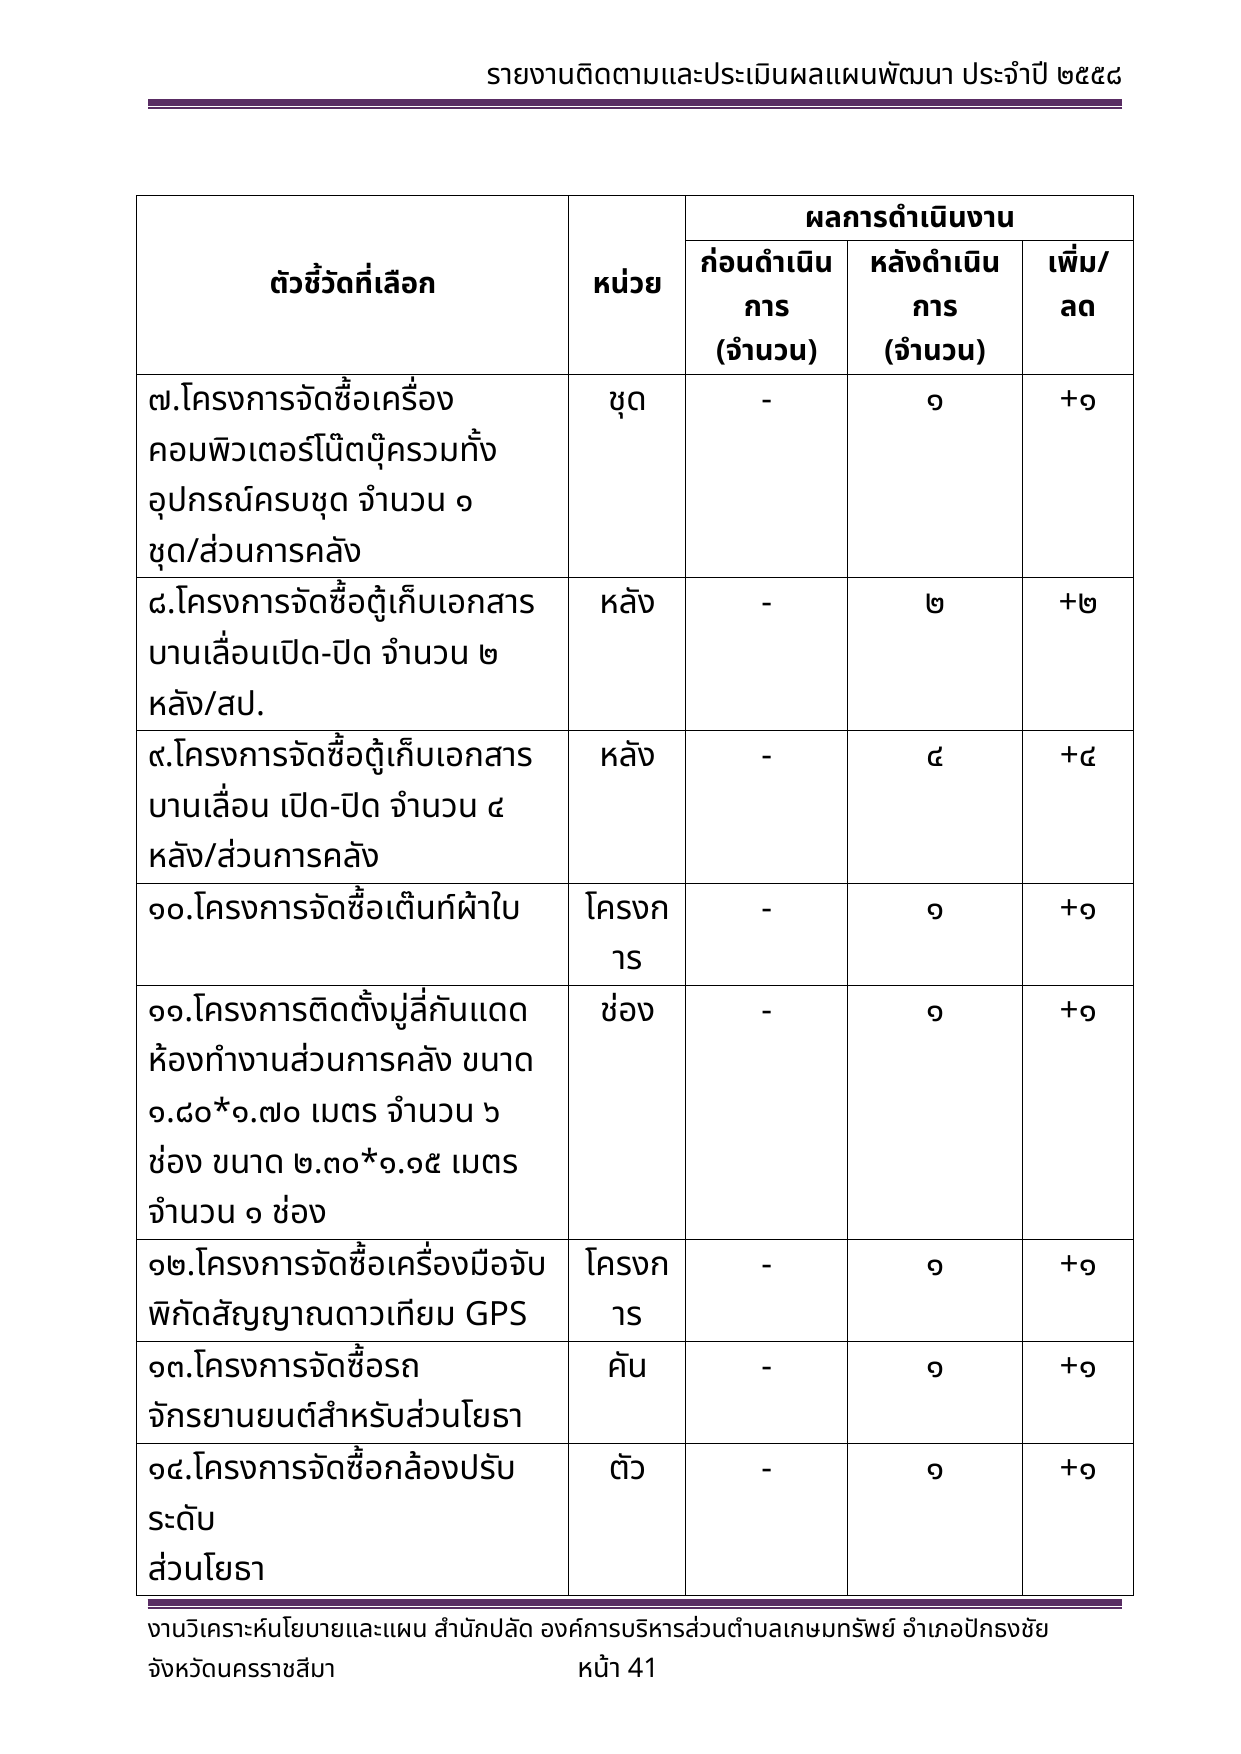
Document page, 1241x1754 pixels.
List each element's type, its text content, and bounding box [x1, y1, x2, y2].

table_cell โครงการ [569, 1240, 685, 1341]
table_cell ๔ [848, 731, 1022, 883]
table_cell ๑๔.โครงการจัดซื้อกล้องปรับระดับ ส่วนโยธา [137, 1444, 568, 1595]
table_cell - [686, 1444, 847, 1595]
table_cell ช่อง [569, 986, 685, 1238]
table_cell +๑ [1023, 1342, 1133, 1443]
table_cell - [686, 986, 847, 1238]
table_cell - [686, 1342, 847, 1443]
table_cell +๑ [1023, 1444, 1133, 1595]
table_cell +๔ [1023, 731, 1133, 883]
table_cell - [686, 884, 847, 985]
table_cell +๑ [1023, 986, 1133, 1238]
table_cell คัน [569, 1342, 685, 1443]
table_cell ๑ [848, 1240, 1022, 1341]
table_cell ๑ [848, 1342, 1022, 1443]
table_header ผลการดำเนินงาน [686, 196, 1133, 240]
table_cell เพิ่ม/ลด [1023, 241, 1133, 374]
table_cell ชุด [569, 375, 685, 577]
table_cell หลัง [569, 578, 685, 730]
table_cell ๑๑.โครงการติดตั้งมู่ลี่กันแดดห้องทำงานส่วนการคลัง ขนาด ๑.๘๐*๑.๗๐ เมตร จำนวน ๖ ช่อง ขนาด ๒.๓๐*๑.๑๕ เมตร จำนวน ๑ ช่อง [137, 986, 568, 1238]
table_cell ๑ [848, 986, 1022, 1238]
table_cell - [686, 731, 847, 883]
table_header ตัวชี้วัดที่เลือก [137, 196, 568, 374]
table_cell หลัง [569, 731, 685, 883]
table_cell ๑๐.โครงการจัดซื้อเต๊นท์ผ้าใบ [137, 884, 568, 985]
table_cell ตัว [569, 1444, 685, 1595]
table_cell ๑๒.โครงการจัดซื้อเครื่องมือจับพิกัดสัญญาณดาวเทียม GPS [137, 1240, 568, 1341]
table_cell ๙.โครงการจัดซื้อตู้เก็บเอกสารบานเลื่อน เปิด-ปิด จำนวน ๔ หลัง/ส่วนการคลัง [137, 731, 568, 883]
table_cell - [686, 578, 847, 730]
table_cell - [686, 1240, 847, 1341]
table_cell ก่อนดำเนินการ (จำนวน) [686, 241, 847, 374]
table_header หน่วย [569, 196, 685, 374]
table_cell ๑๓.โครงการจัดซื้อรถจักรยานยนต์สำหรับส่วนโยธา [137, 1342, 568, 1443]
table_cell ๗.โครงการจัดซื้อเครื่องคอมพิวเตอร์โน๊ตบุ๊ครวมทั้งอุปกรณ์ครบชุด จำนวน ๑ ชุด/ส่วนการคลัง [137, 375, 568, 577]
table_cell +๑ [1023, 1240, 1133, 1341]
table_cell +๑ [1023, 375, 1133, 577]
table_cell ๑ [848, 375, 1022, 577]
table_cell หลังดำเนินการ (จำนวน) [848, 241, 1022, 374]
table_cell ๑ [848, 884, 1022, 985]
table_cell +๑ [1023, 884, 1133, 985]
table_cell - [686, 375, 847, 577]
table_cell ๒ [848, 578, 1022, 730]
table_cell +๒ [1023, 578, 1133, 730]
table_cell ๘.โครงการจัดซื้อตู้เก็บเอกสารบานเลื่อนเปิด-ปิด จำนวน ๒ หลัง/สป. [137, 578, 568, 730]
table_cell ๑ [848, 1444, 1022, 1595]
table_cell โครงการ [569, 884, 685, 985]
